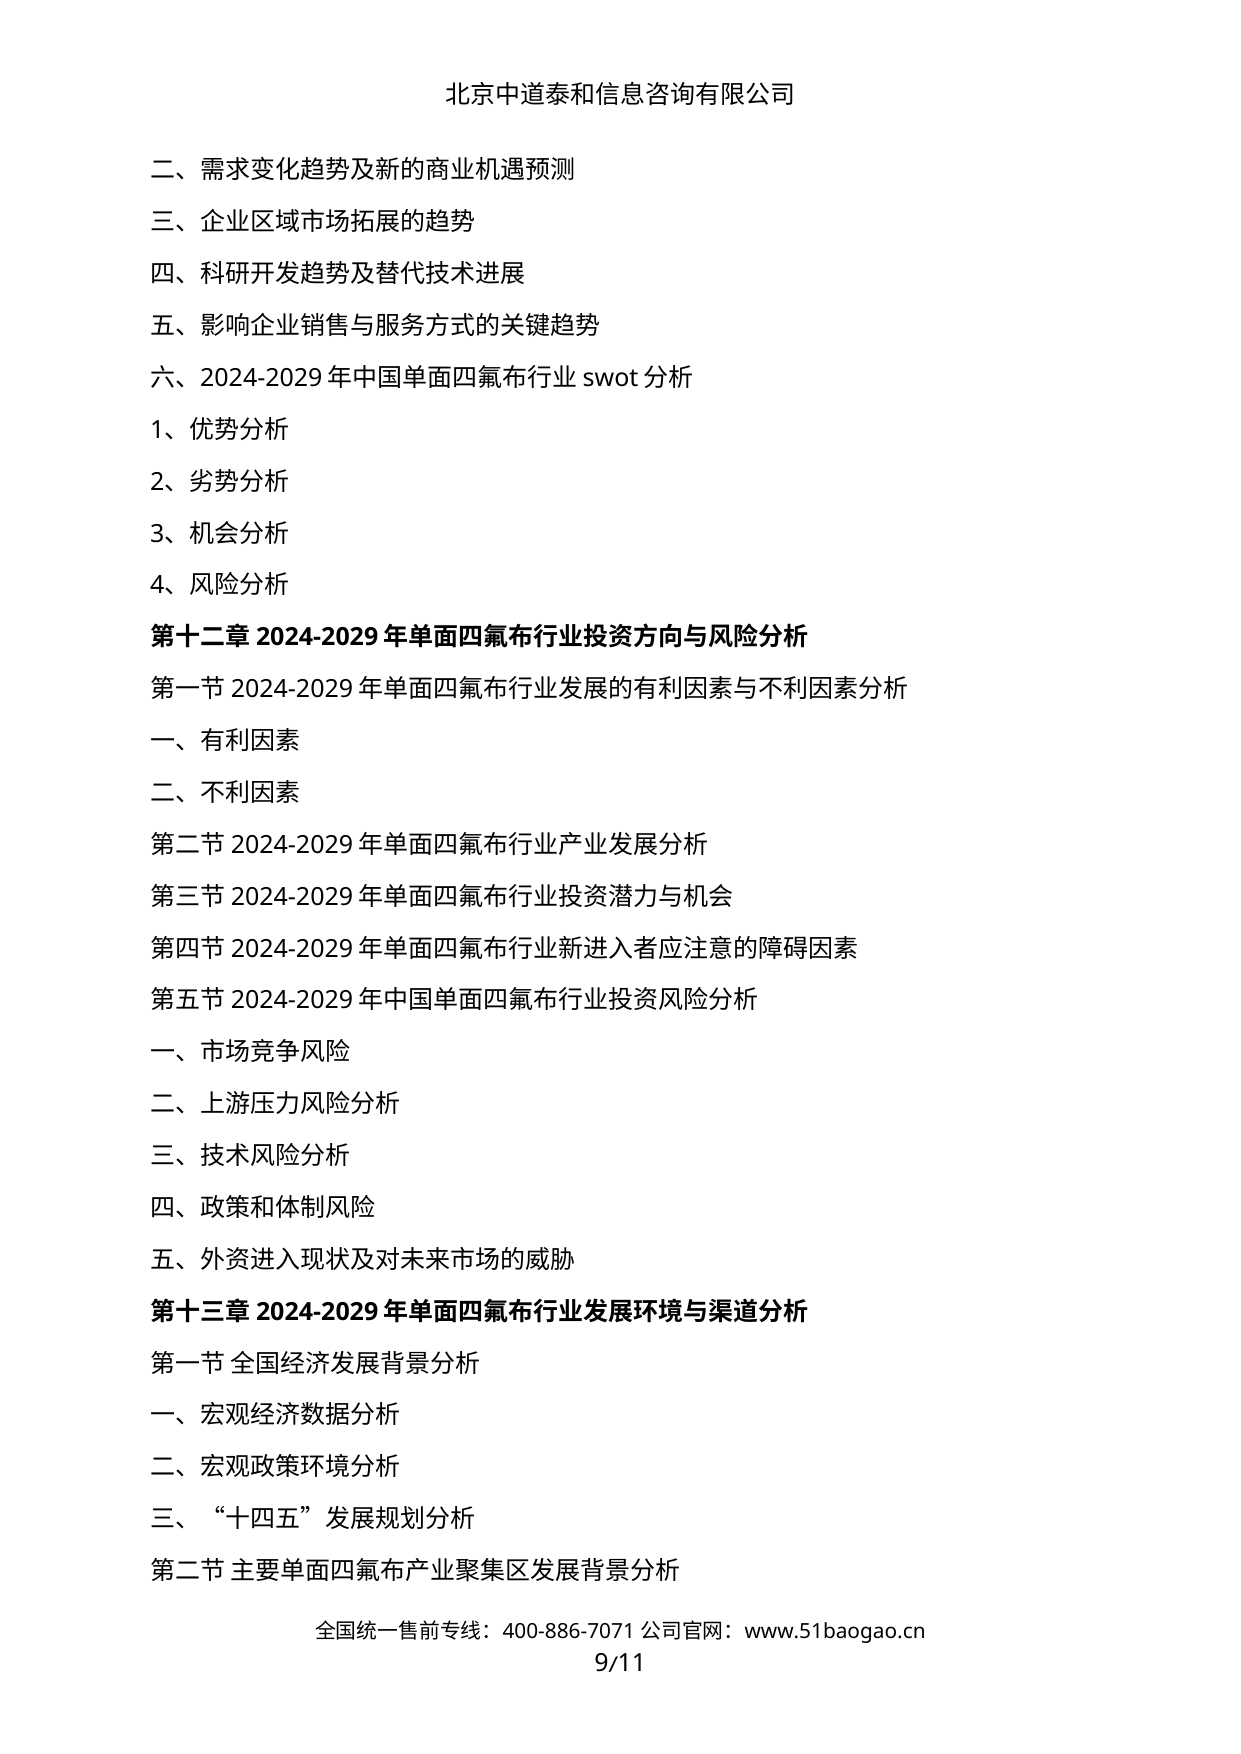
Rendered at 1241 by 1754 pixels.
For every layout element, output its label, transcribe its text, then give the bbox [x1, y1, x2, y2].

text 一、市场竞争风险 [150, 1032, 1090, 1068]
text 1、优势分析 [150, 409, 1090, 446]
text 第十二章 2024-2029年单面四氟布行业投资方向与风险分析 [150, 617, 1090, 653]
text 二、不利因素 [150, 772, 1090, 809]
text 第三节 2024-2029年单面四氟布行业投资潜力与机会 [150, 876, 1090, 912]
text 第一节 全国经济发展背景分析 [150, 1343, 1090, 1379]
text 3、机会分析 [150, 513, 1090, 549]
text 三、“十四五”发展规划分析 [150, 1499, 1090, 1535]
text 一、有利因素 [150, 721, 1090, 757]
text 三、企业区域市场拓展的趋势 [150, 202, 1090, 238]
text 4、风险分析 [150, 565, 1090, 601]
text 六、2024-2029年中国单面四氟布行业swot分析 [150, 357, 1090, 394]
text 第四节 2024-2029年单面四氟布行业新进入者应注意的障碍因素 [150, 928, 1090, 964]
text 二、宏观政策环境分析 [150, 1447, 1090, 1483]
text 第二节 主要单面四氟布产业聚集区发展背景分析 [150, 1551, 1090, 1587]
text 三、技术风险分析 [150, 1136, 1090, 1172]
text 第五节 2024-2029年中国单面四氟布行业投资风险分析 [150, 980, 1090, 1016]
text 第一节 2024-2029年单面四氟布行业发展的有利因素与不利因素分析 [150, 669, 1090, 705]
text 第十三章 2024-2029年单面四氟布行业发展环境与渠道分析 [150, 1291, 1090, 1327]
text 五、外资进入现状及对未来市场的威胁 [150, 1239, 1090, 1276]
text 四、政策和体制风险 [150, 1187, 1090, 1224]
text 2、劣势分析 [150, 461, 1090, 497]
text 五、影响企业销售与服务方式的关键趋势 [150, 306, 1090, 342]
text 四、科研开发趋势及替代技术进展 [150, 254, 1090, 290]
text 二、上游压力风险分析 [150, 1084, 1090, 1120]
text 二、需求变化趋势及新的商业机遇预测 [150, 150, 1090, 186]
text 第二节 2024-2029年单面四氟布行业产业发展分析 [150, 824, 1090, 861]
text 一、宏观经济数据分析 [150, 1395, 1090, 1431]
